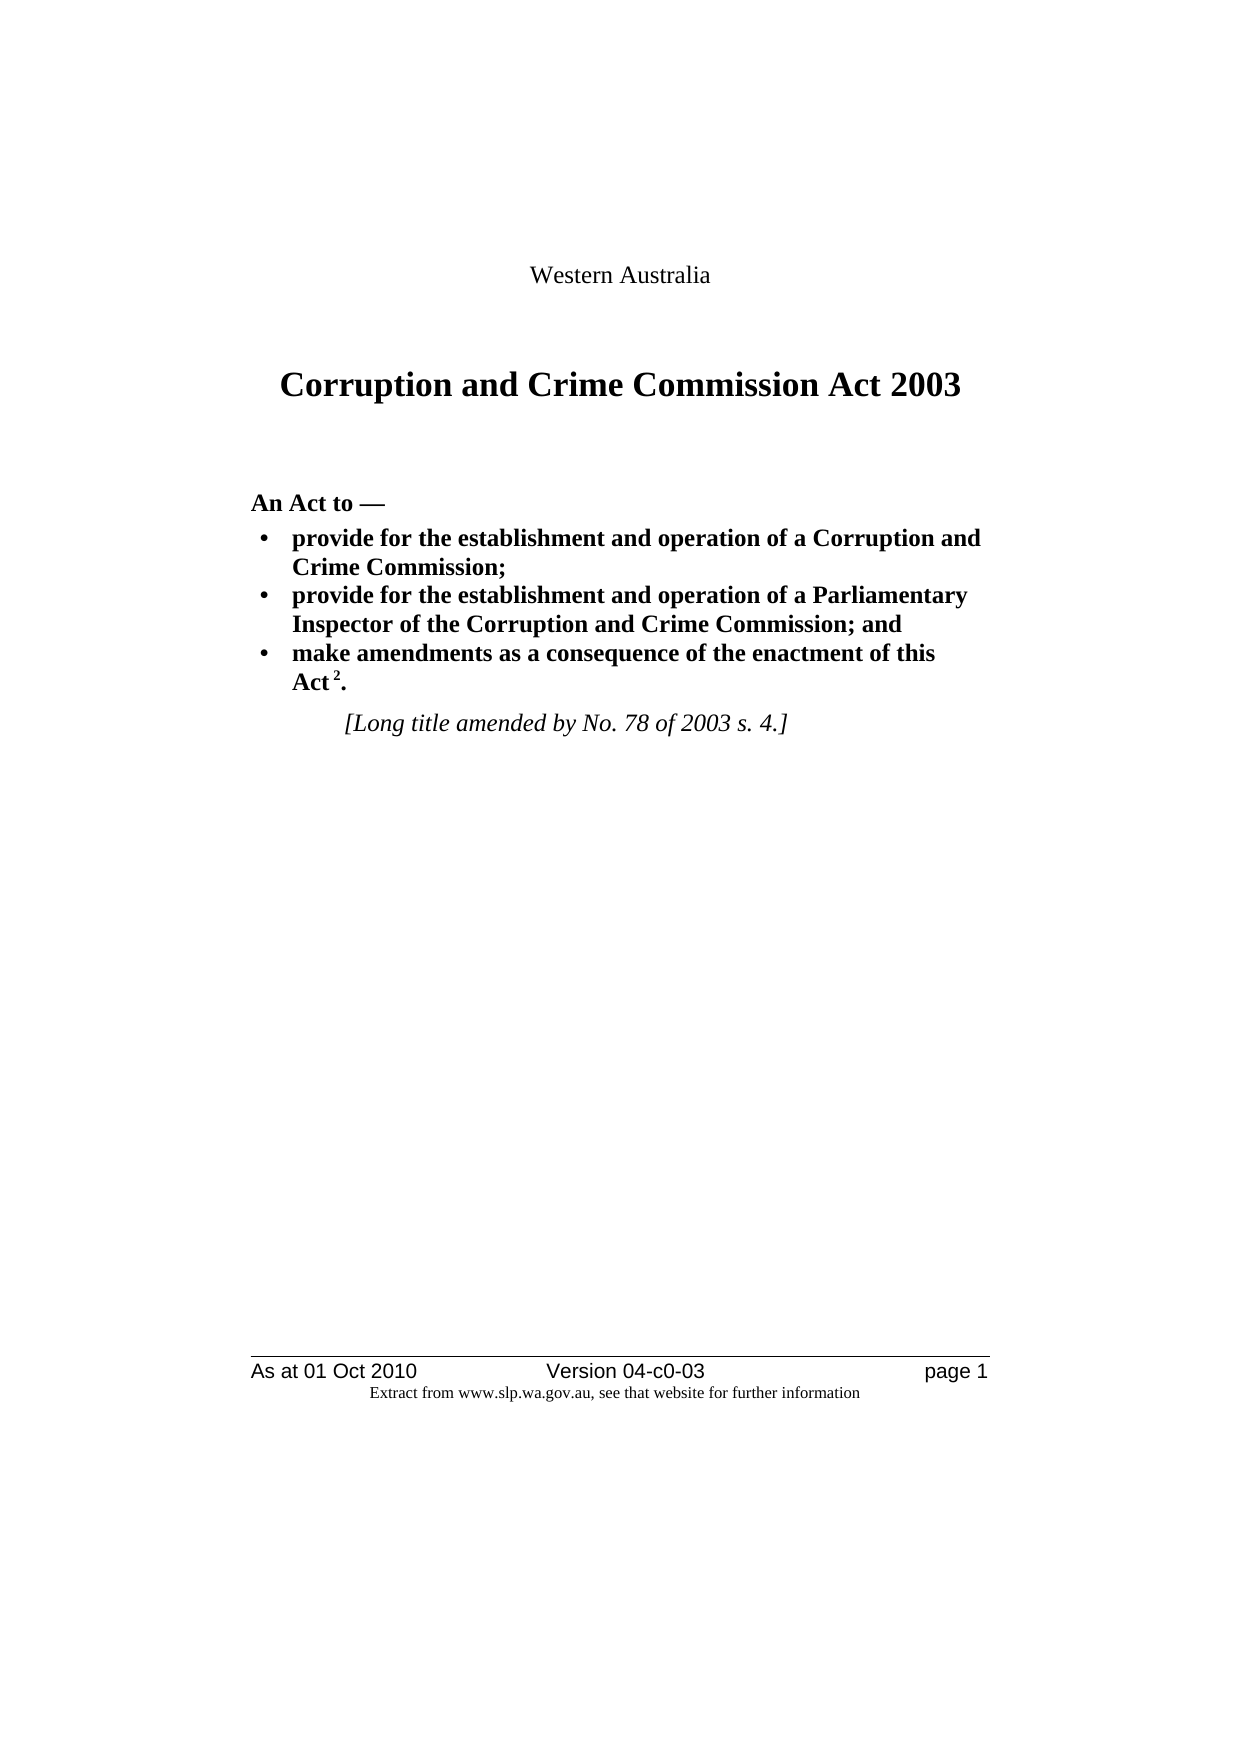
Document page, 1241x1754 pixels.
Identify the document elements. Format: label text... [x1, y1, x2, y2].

title [Long title amended by No. 78 of 2003 s. 4.] [251, 708, 990, 737]
title An Act to — [251, 488, 990, 517]
text Corruption and Crime Commission Act 2003 [251, 364, 990, 404]
title • provide for the establishment and operation of a Corruption and Crime Commission; [251, 523, 990, 580]
text Western Australia [251, 260, 990, 289]
title • make amendments as a consequence of the enactment of this Act 2. [251, 638, 990, 695]
title • provide for the establishment and operation of a Parliamentary Inspector of the Corruption and Crime Commission; and [251, 580, 990, 638]
